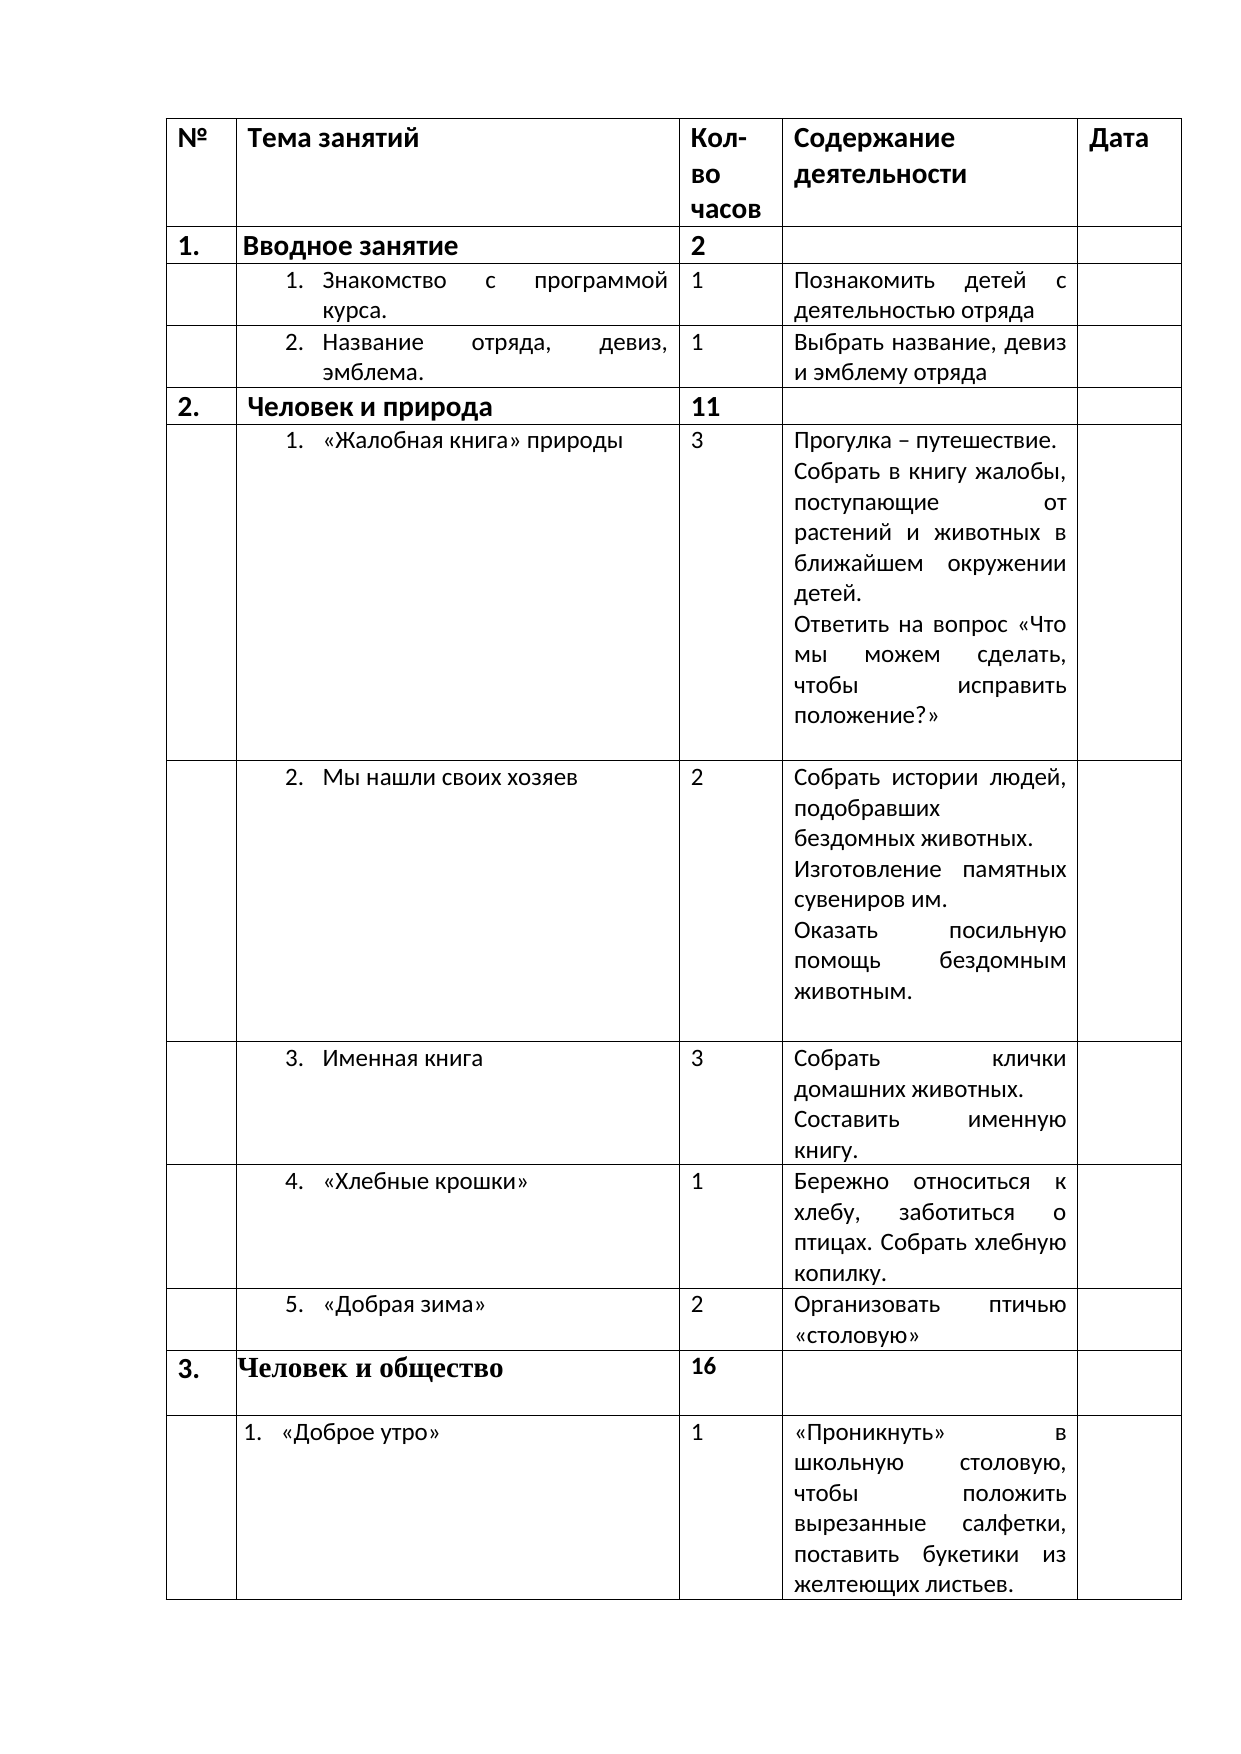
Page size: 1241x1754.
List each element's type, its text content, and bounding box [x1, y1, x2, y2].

table_cell 3 [680, 425, 782, 760]
table_cell [167, 761, 236, 1041]
table_cell Собрать истории людей, подобравших бездомных животных. Изготовление памятных сувениров им. Оказать посильную помощь бездомным животным. [783, 761, 1077, 1041]
table_header Тема занятий [237, 119, 679, 226]
table_cell Именная книга [237, 1042, 679, 1164]
table_cell [1078, 1165, 1181, 1287]
table_cell [783, 1351, 1077, 1414]
table_cell [167, 326, 236, 387]
table_cell 1 [680, 326, 782, 387]
table_header Дата [1078, 119, 1181, 226]
table_cell 2 [680, 1289, 782, 1349]
table_cell [1078, 761, 1181, 1041]
table_cell «Хлебные крошки» [237, 1165, 679, 1287]
table_cell [167, 1289, 236, 1349]
table_cell [1078, 425, 1181, 760]
table_cell Человек и природа [237, 388, 679, 423]
table_cell [1078, 1289, 1181, 1349]
table_cell [1078, 227, 1181, 263]
table_cell [167, 227, 236, 263]
table_cell [167, 1416, 236, 1599]
table_cell 3. [167, 1351, 236, 1414]
table_cell Познакомить детей с деятельностью отряда [783, 264, 1077, 325]
table_header Содержание деятельности [783, 119, 1077, 226]
table_cell Бережно относиться к хлебу, заботиться о птицах. Собрать хлебную копилку. [783, 1165, 1077, 1287]
table_cell 16 [680, 1351, 782, 1414]
table_cell 3 [680, 1042, 782, 1164]
table_cell [167, 264, 236, 325]
table_cell [1078, 264, 1181, 325]
table_cell [783, 388, 1077, 423]
table_cell [1078, 1042, 1181, 1164]
table_cell Прогулка – путешествие. Собрать в книгу жалобы, поступающие от растений и животных в ближайшем окружении детей. Ответить на вопрос «Что мы можем сделать, чтобы исправить положение?» [783, 425, 1077, 760]
table_cell «Жалобная книга» природы [237, 425, 679, 760]
table_cell 2 [680, 227, 782, 263]
table_cell Вводное занятие [237, 227, 679, 263]
table_cell Собрать клички домашних животных. Составить именную книгу. [783, 1042, 1077, 1164]
table_cell [783, 227, 1077, 263]
table_cell [1078, 388, 1181, 423]
table_cell «Доброе утро» [237, 1416, 679, 1599]
table_cell 1 [680, 264, 782, 325]
table_cell [1078, 1351, 1181, 1414]
table_cell [167, 1042, 236, 1164]
table_cell 2 [680, 761, 782, 1041]
table_cell 11 [680, 388, 782, 423]
table_cell Знакомство с программой курса. [237, 264, 679, 325]
table_header № [167, 119, 236, 226]
table_cell Организовать птичью «столовую» [783, 1289, 1077, 1349]
table_cell «Добрая зима» [237, 1289, 679, 1349]
table_cell Мы нашли своих хозяев [237, 761, 679, 1041]
table_cell Выбрать название, девиз и эмблему отряда [783, 326, 1077, 387]
table_cell [1078, 1416, 1181, 1599]
table_cell 1 [680, 1165, 782, 1287]
table_cell 2. [167, 388, 236, 423]
table_cell Человек и общество [237, 1351, 679, 1414]
table_header Кол-во часов [680, 119, 782, 226]
table_cell Название отряда, девиз, эмблема. [237, 326, 679, 387]
table_cell «Проникнуть» в школьную столовую, чтобы положить вырезанные салфетки, поставить букетики из желтеющих листьев. [783, 1416, 1077, 1599]
table_cell 1 [680, 1416, 782, 1599]
table_cell [167, 1165, 236, 1287]
table_cell [167, 425, 236, 760]
table_cell [1078, 326, 1181, 387]
